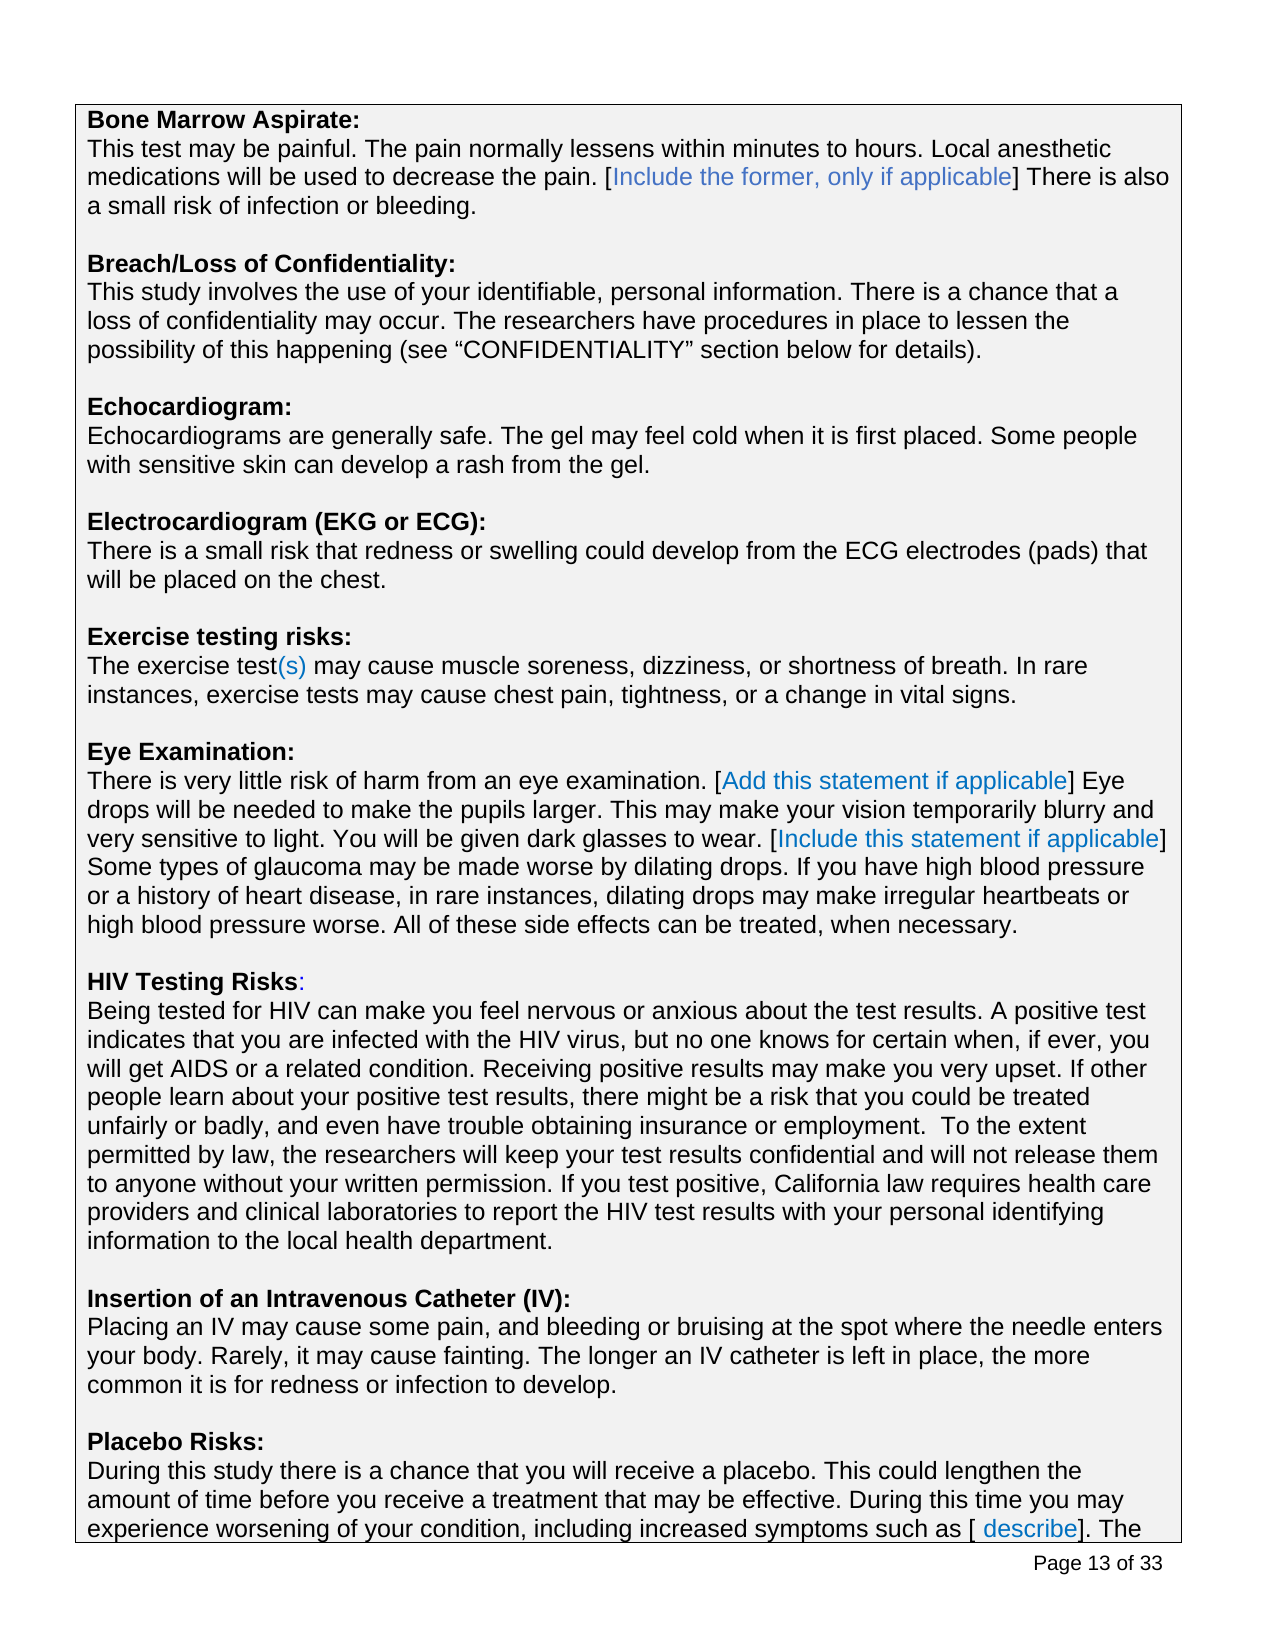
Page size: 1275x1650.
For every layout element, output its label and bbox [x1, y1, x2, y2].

table_header [76, 105, 1181, 1542]
